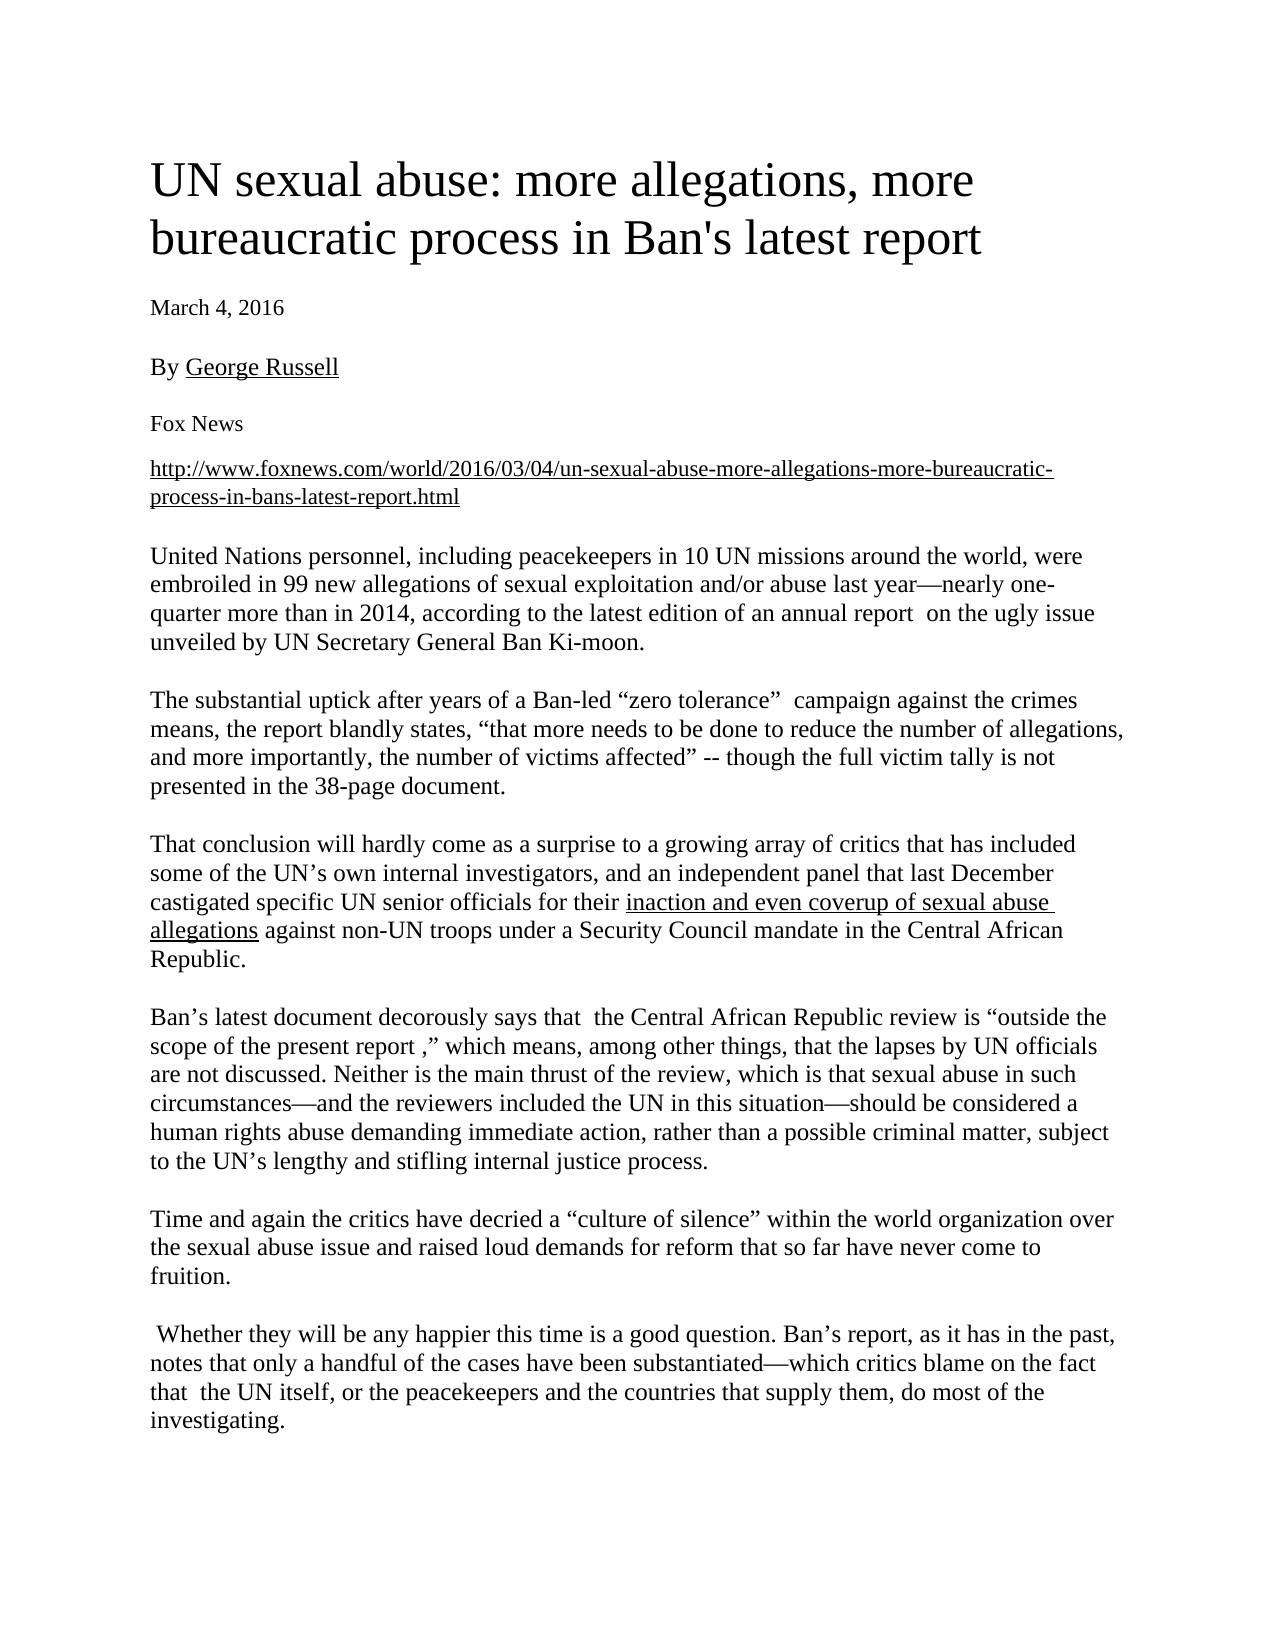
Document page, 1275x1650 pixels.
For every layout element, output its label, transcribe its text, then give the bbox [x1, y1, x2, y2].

text http://www.foxnews.com/world/2016/03/04/un-sexual-abuse-more-allegations-more-bureaucratic-process-in-bans-latest-report.html [150, 455, 1125, 509]
text The substantial uptick after years of a Ban-led “zero tolerance” campaign against the crimes means, the report blandly states, “that more needs to be done to reduce the number of allegations, and more importantly, the number of victims affected” -- though the full victim tally is not presented in the 38-page document. [150, 685, 1125, 800]
text Time and again the critics have decried a “culture of silence” within the world organization over the sexual abuse issue and raised loud demands for reform that so far have never come to fruition. [150, 1204, 1125, 1290]
text Whether they will be any happier this time is a good question. Ban’s report, as it has in the past, notes that only a handful of the cases have been substantiated—which critics blame on the fact that the UN itself, or the peacekeepers and the countries that supply them, do most of the investigating. [150, 1319, 1125, 1434]
text United Nations personnel, including peacekeepers in 10 UN missions around the world, were embroiled in 99 new allegations of sexual exploitation and/or abuse last year—nearly one-quarter more than in 2014, according to the latest edition of an annual report on the ugly issue unveiled by UN Secretary General Ban Ki-moon. [150, 541, 1125, 656]
text Fox News [150, 410, 1125, 436]
text By George Russell [150, 352, 1125, 381]
text That conclusion will hardly come as a surprise to a growing array of critics that has included some of the UN’s own internal investigators, and an independent panel that last December castigated specific UN senior officials for their inaction and even coverup of sexual abuse allegations against non-UN troops under a Security Council mandate in the Central African Republic. [150, 829, 1125, 973]
text March 4, 2016 [150, 294, 1125, 321]
text UN sexual abuse: more allegations, more bureaucratic process in Ban's latest report [150, 150, 1125, 265]
text Ban’s latest document decorously says that the Central African Republic review is “outside the scope of the present report ,” which means, among other things, that the lapses by UN officials are not discussed. Neither is the main thrust of the review, which is that sexual abuse in such circumstances—and the reviewers included the UN in this situation—should be considered a human rights abuse demanding immediate action, rather than a possible criminal matter, subject to the UN’s lengthy and stifling internal justice process. [150, 1002, 1125, 1174]
